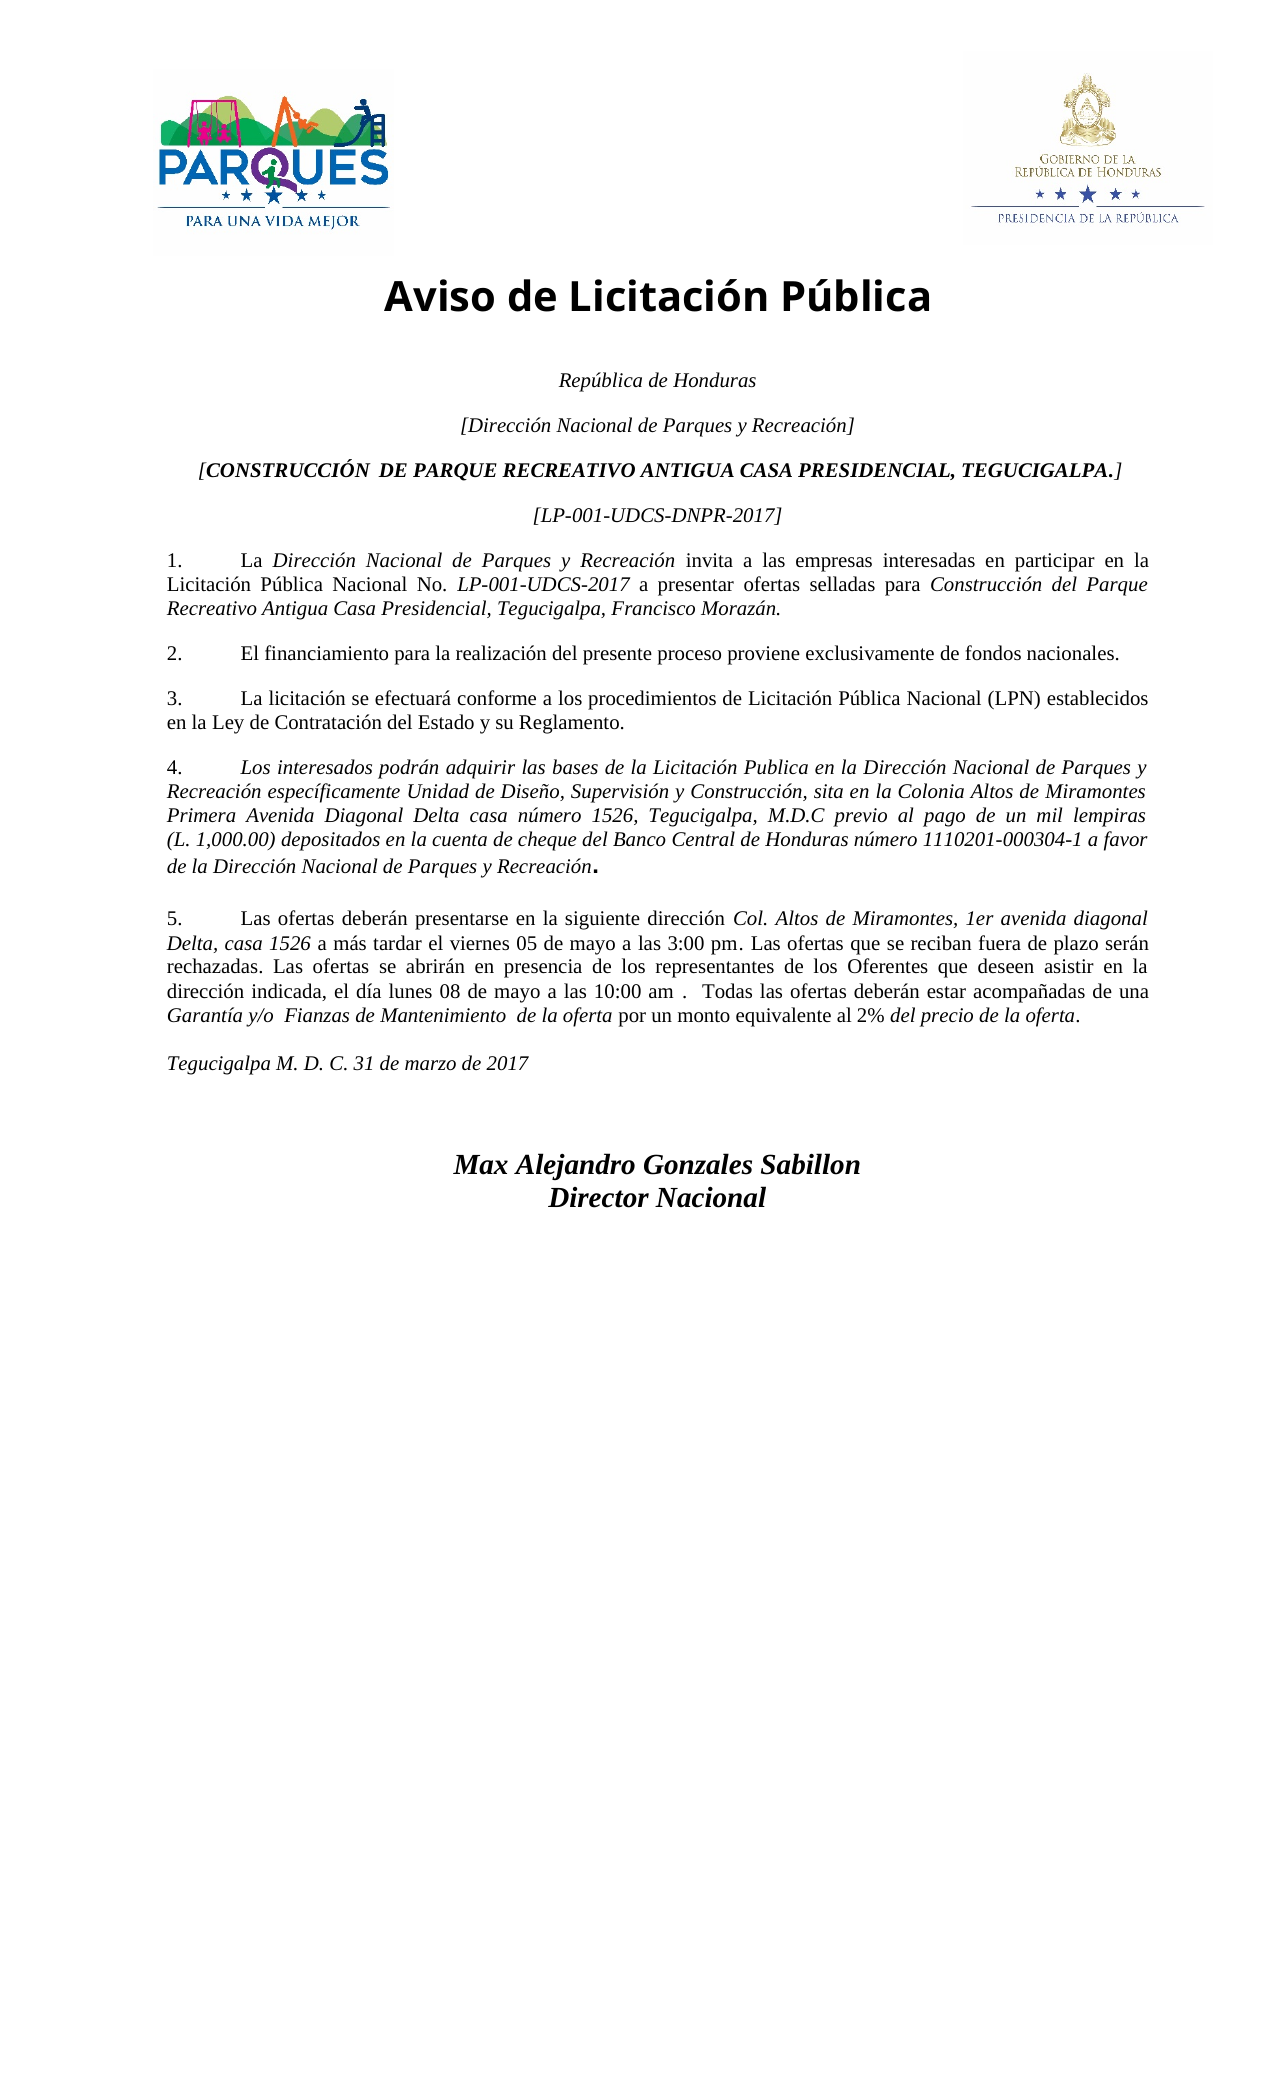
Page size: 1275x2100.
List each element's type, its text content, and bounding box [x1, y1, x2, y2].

text 5. Las ofertas deberán presentarse en la siguiente dirección Col. Altos de Miramontes, 1er avenida diagonal Delta, casa 1526 a más tardar el viernes 05 de mayo a las 3:00 pm. Las ofertas que se reciban fuera de plazo serán rechazadas. Las ofertas se abrirán en presencia de los representantes de los Oferentes que deseen asistir en la dirección indicada, el día lunes 08 de mayo a las 10:00 am . Todas las ofertas deberán estar acompañadas de una Garantía y/o Fianzas de Mantenimiento de la oferta por un monto equivalente al 2% del precio de la oferta. [167, 906, 1150, 1027]
text [Dirección Nacional de Parques y Recreación] [167, 413, 1150, 437]
text República de Honduras [167, 368, 1150, 392]
text Director Nacional [167, 1181, 1150, 1214]
text [LP-001-UDCS-DNPR-2017] [167, 503, 1150, 527]
picture [962, 51, 1213, 245]
picture [153, 69, 394, 256]
text 4. Los interesados podrán adquirir las bases de la Licitación Publica en la Dirección Nacional de Parques y Recreación específicamente Unidad de Diseño, Supervisión y Construcción, sita en la Colonia Altos de Miramontes Primera Avenida Diagonal Delta casa número 1526, Tegucigalpa, M.D.C previo al pago de un mil lempiras (L. 1,000.00) depositados en la cuenta de cheque del Banco Central de Honduras número 1110201-000304-1 a favor de la Dirección Nacional de Parques y Recreación. [167, 755, 1150, 879]
text Tegucigalpa M. D. C. 31 de marzo de 2017 [167, 1051, 1150, 1075]
text 3. La licitación se efectuará conforme a los procedimientos de Licitación Pública Nacional (LPN) establecidos en la Ley de Contratación del Estado y su Reglamento. [167, 686, 1150, 734]
text Max Alejandro Gonzales Sabillon [167, 1147, 1150, 1181]
subtitle Aviso de Licitación Pública [167, 267, 1150, 323]
text 1. La Dirección Nacional de Parques y Recreación invita a las empresas interesadas en participar en la Licitación Pública Nacional No. LP-001-UDCS-2017 a presentar ofertas selladas para Construcción del Parque Recreativo Antigua Casa Presidencial, Tegucigalpa, Francisco Morazán. [167, 548, 1150, 620]
text 2. El financiamiento para la realización del presente proceso proviene exclusivamente de fondos nacionales. [167, 641, 1150, 665]
text [CONSTRUCCIÓN DE PARQUE RECREATIVO ANTIGUA CASA PRESIDENCIAL, TEGUCIGALPA.] [167, 458, 1150, 482]
